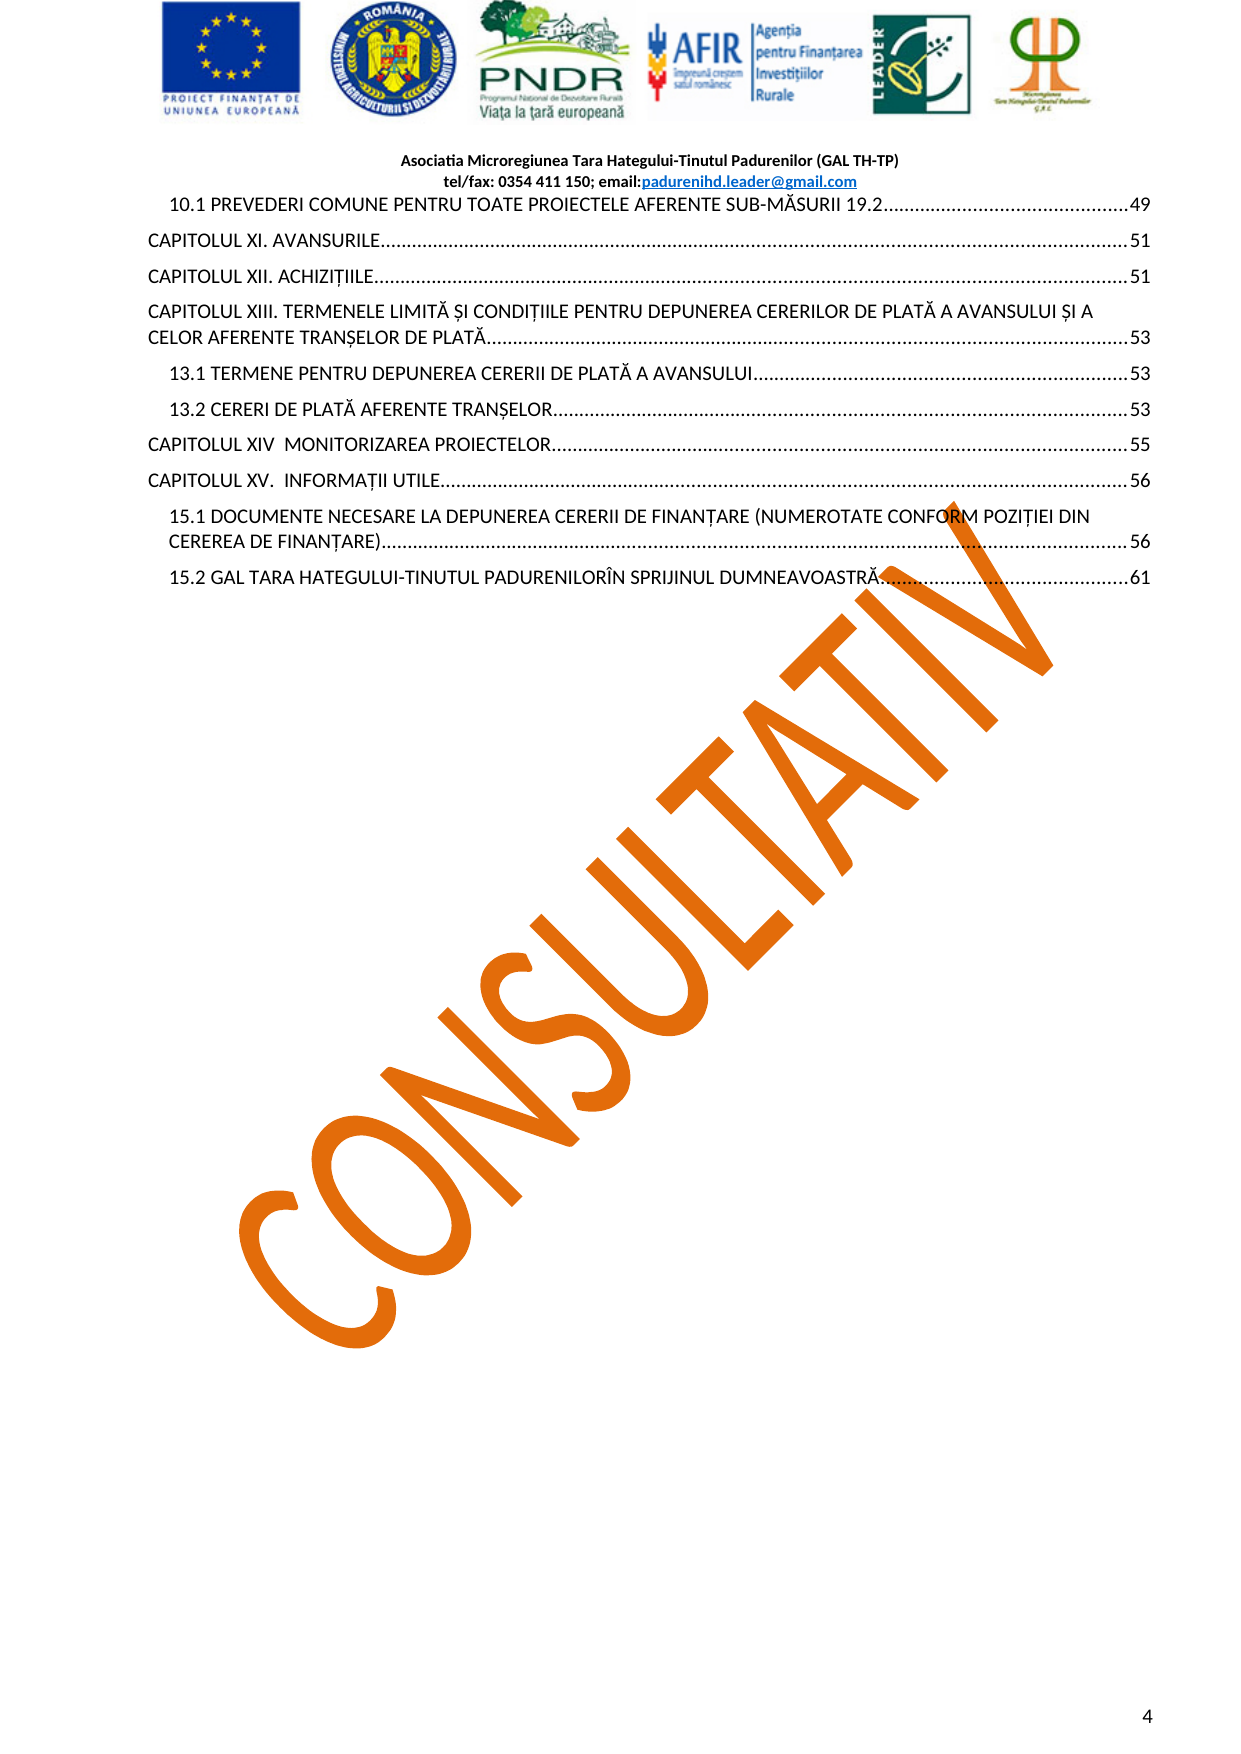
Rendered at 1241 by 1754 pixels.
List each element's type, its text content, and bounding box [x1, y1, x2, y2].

text CAPITOLUL XI. AVANSURILE 51 [148, 227, 1152, 252]
text 15.1 DOCUMENTE NECESARE LA DEPUNEREA CERERII DE FINANŢARE (NUMEROTATE CONFORM POZIŢIEI DIN CEREREA DE FINANŢARE) 56 [169, 503, 1152, 554]
text CAPITOLUL XV. INFORMAŢII UTILE 56 [148, 467, 1152, 493]
picture [147, 0, 1100, 125]
text 13.1 TERMENE PENTRU DEPUNEREA CERERII DE PLATĂ A AVANSULUI 53 [169, 360, 1152, 385]
text 10.1 PREVEDERI COMUNE PENTRU TOATE PROIECTELE AFERENTE SUB-MĂSURII 19.2 49 [169, 191, 1152, 217]
text CAPITOLUL XII. ACHIZIȚIILE 51 [148, 263, 1152, 288]
text 15.2 GAL TARA HATEGULUI-TINUTUL PADURENILORÎN SPRIJINUL DUMNEAVOASTRĂ 61 [169, 564, 1152, 590]
text CAPITOLUL XIII. TERMENELE LIMITĂ ȘI CONDIȚIILE PENTRU DEPUNEREA CERERILOR DE PLATĂ A AVANSULUI ȘI A CELOR AFERENTE TRANȘELOR DE PLATĂ 53 [148, 299, 1152, 349]
text 13.2 CERERI DE PLATĂ AFERENTE TRANȘELOR 53 [169, 396, 1152, 421]
text CAPITOLUL XIV MONITORIZAREA PROIECTELOR 55 [148, 432, 1152, 457]
